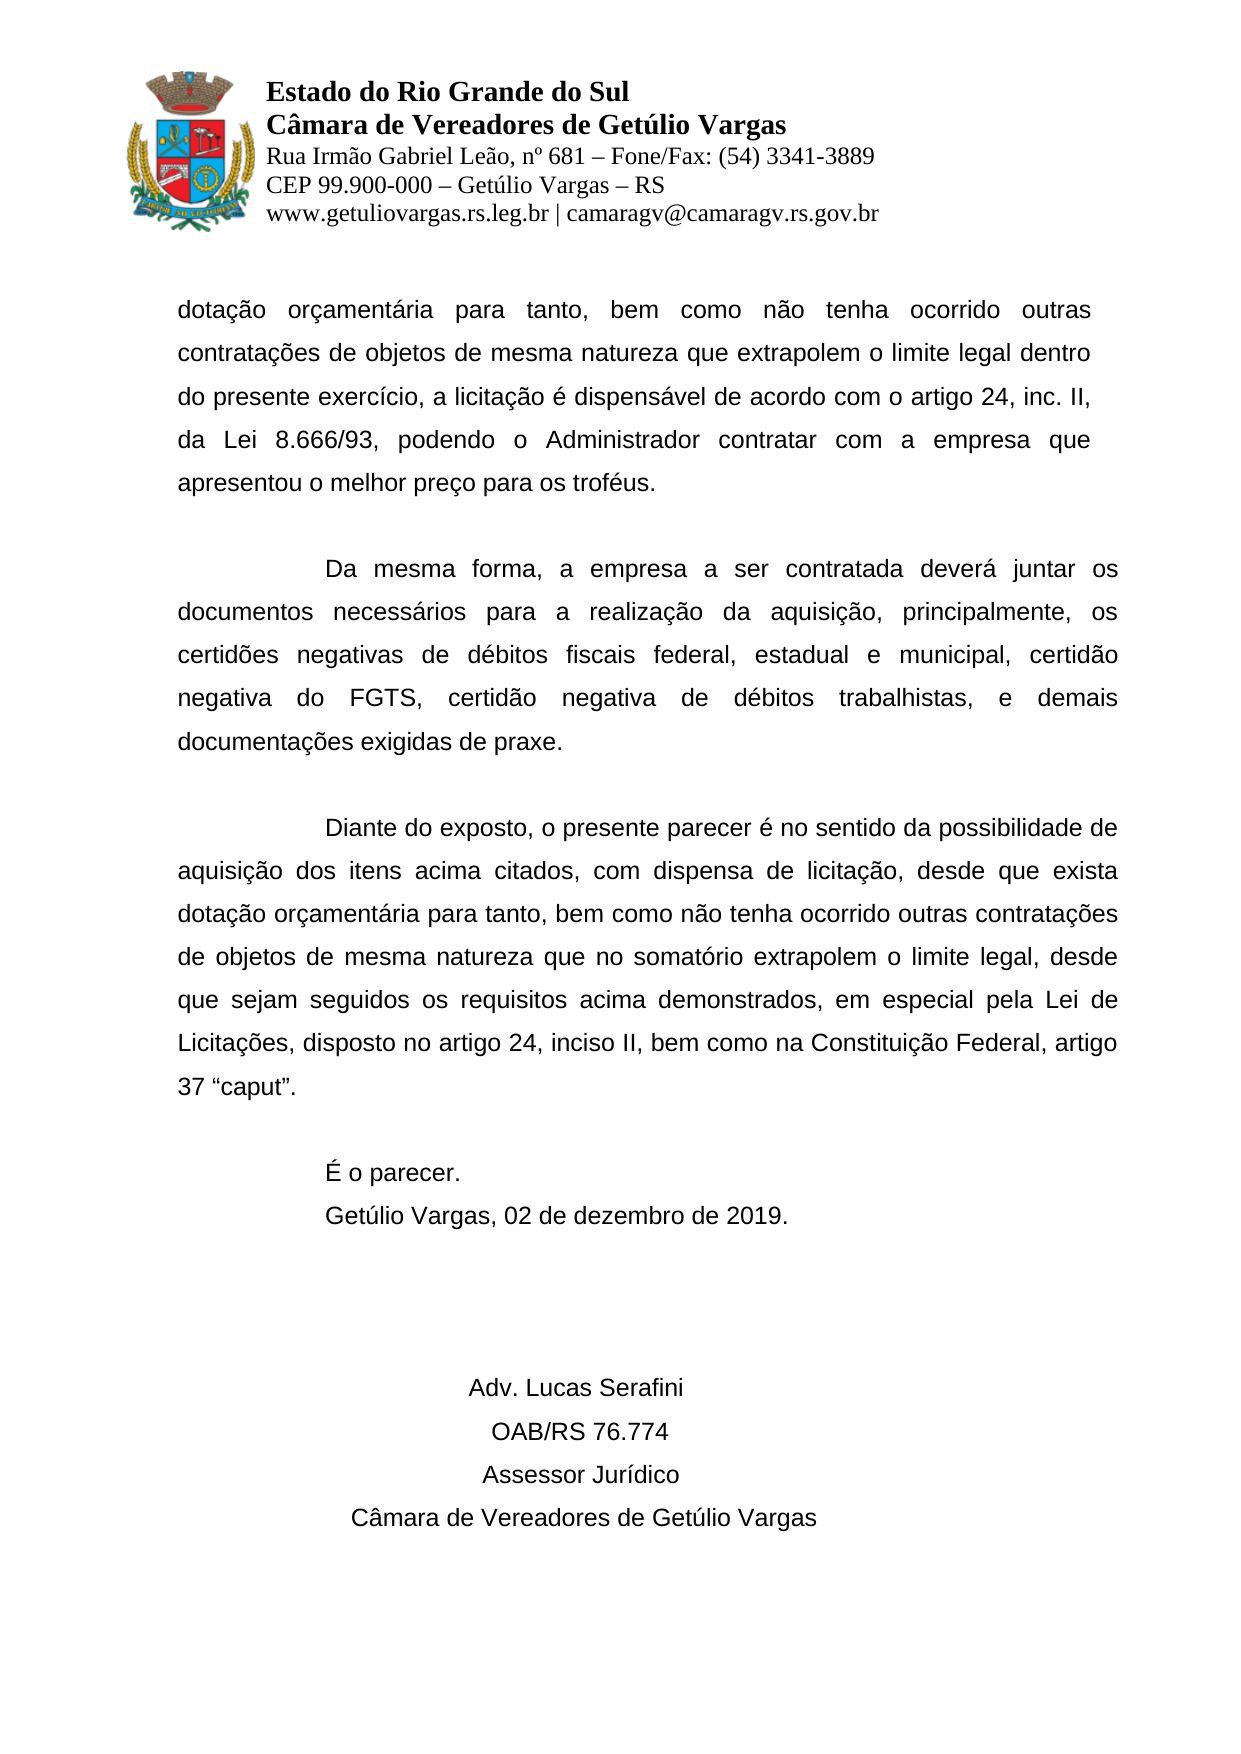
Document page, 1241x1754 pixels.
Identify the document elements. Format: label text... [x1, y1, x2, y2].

text Assessor Jurídico [177, 1460, 1120, 1488]
text Da mesma forma, a empresa a ser contratada deverá juntar os documentos necessários para a realização da aquisição, principalmente, os certidões negativas de débitos fiscais federal, estadual e municipal, certidão negativa do FGTS, certidão negativa de débitos trabalhistas, e demais documentações exigidas de praxe. [177, 554, 1120, 755]
text Getúlio Vargas, 02 de dezembro de 2019. [177, 1201, 1120, 1230]
text Adv. Lucas Serafini [177, 1373, 1120, 1402]
picture [125, 71, 255, 232]
text Câmara de Vereadores de Getúlio Vargas [177, 1503, 1092, 1532]
text OAB/RS 76.774 [177, 1417, 1120, 1445]
text Diante do exposto, o presente parecer é no sentido da possibilidade de aquisição dos itens acima citados, com dispensa de licitação, desde que exista dotação orçamentária para tanto, bem como não tenha ocorrido outras contratações de objetos de mesma natureza que no somatório extrapolem o limite legal, desde que sejam seguidos os requisitos acima demonstrados, em especial pela Lei de Licitações, disposto no artigo 24, inciso II, bem como na Constituição Federal, artigo 37 “caput”. [177, 813, 1120, 1100]
text É o parecer. [177, 1158, 1120, 1187]
